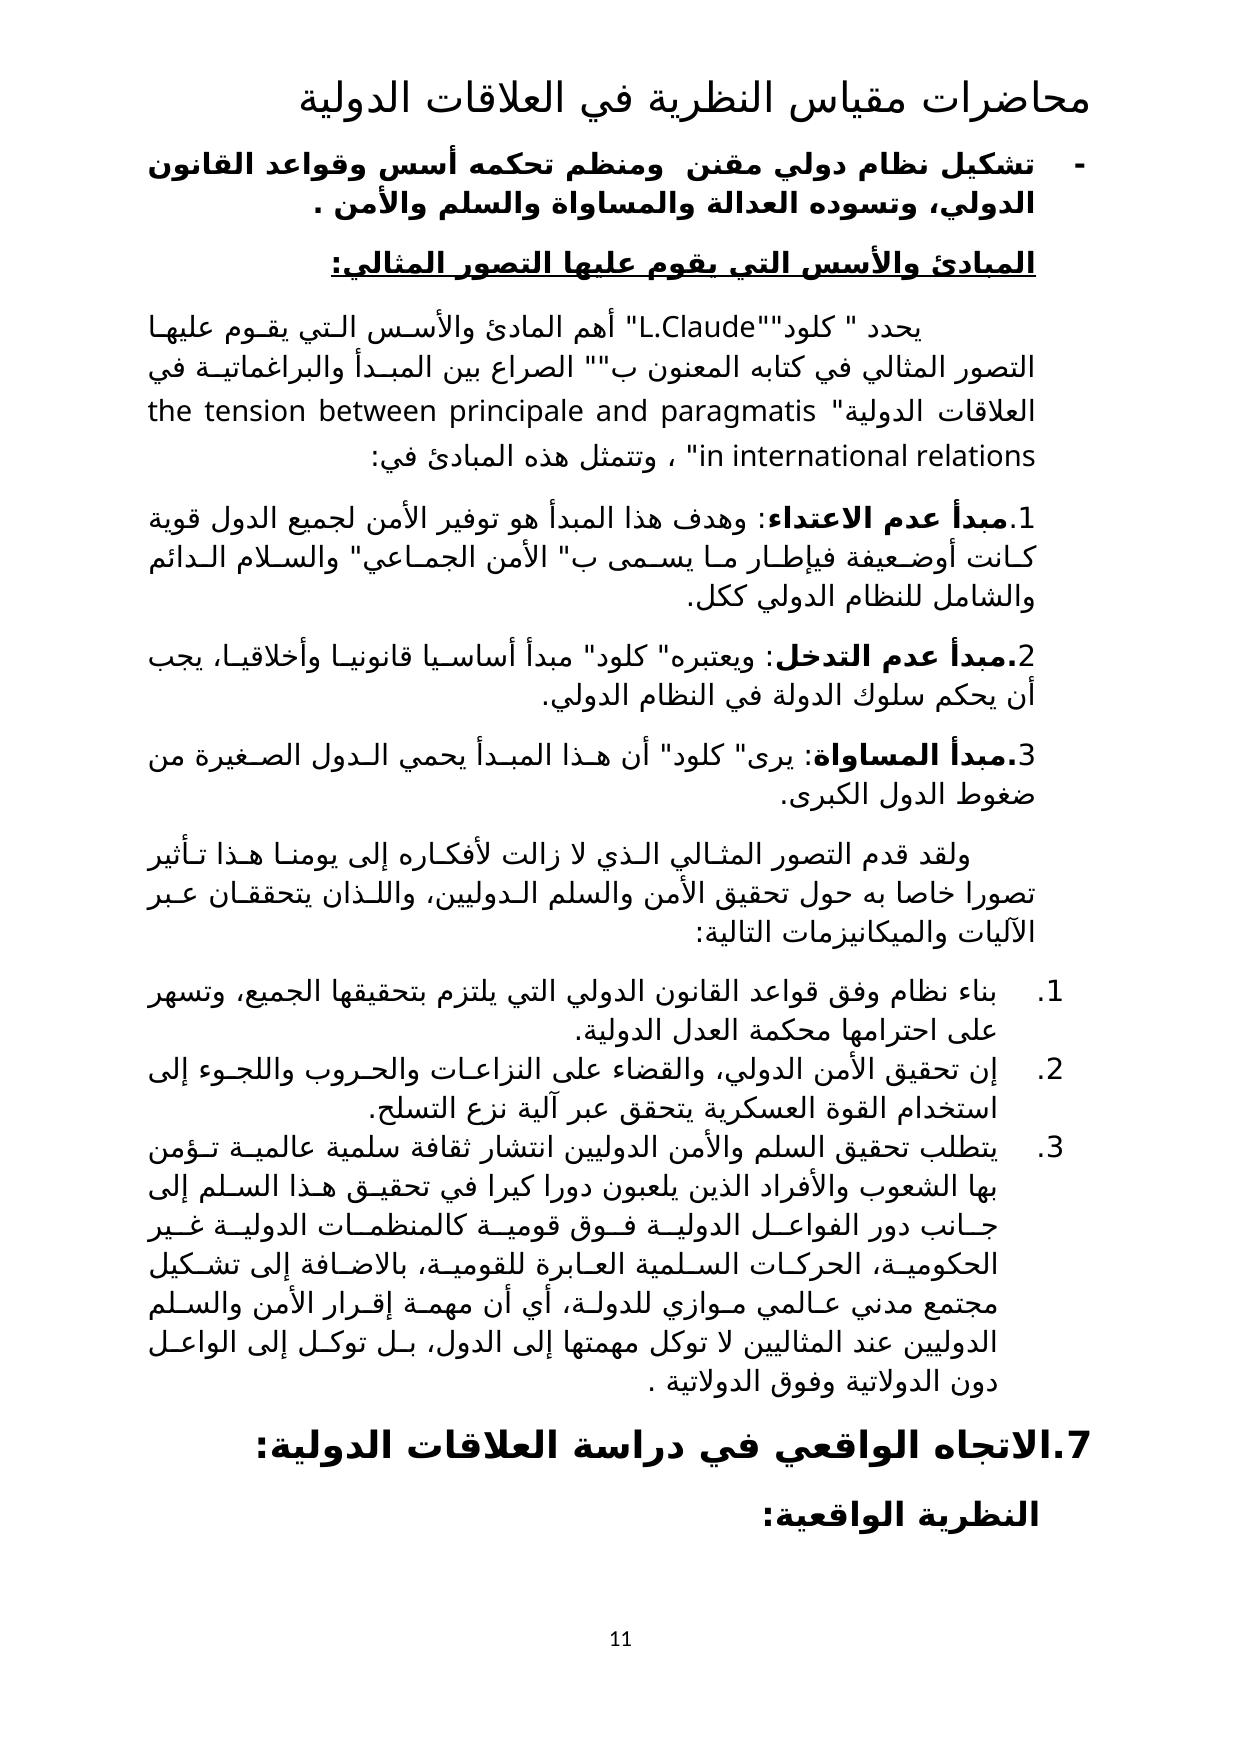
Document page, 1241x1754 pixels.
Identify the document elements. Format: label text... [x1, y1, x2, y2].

list إن تحقيق الأمن الدولي، والقضاء على النزاعات والحروب واللجوء إلى استخدام القوة العسكرية يتحقق عبر آلية نزع التسلح. [148, 1053, 1036, 1126]
list تشكيل نظام دولي مقنن ومنظم تحكمه أسس وقواعد القانون الدولي، وتسوده العدالة والمساواة والسلم والأمن . [148, 148, 1074, 221]
text 3.مبدأ المساواة: يرى" كلود" أن هذا المبدأ يحمي الدول الصغيرة من ضغوط الدول الكبرى. [148, 738, 1036, 811]
list يتطلب تحقيق السلم والأمن الدوليين انتشار ثقافة سلمية عالمية تؤمن بها الشعوب والأفراد الذين يلعبون دورا كيرا في تحقيق هذا السلم إلى جانب دور الفواعل الدولية فوق قومية كالمنظمات الدولية غير الحكومية، الحركات السلمية العابرة للقومية، بالاضافة إلى تشكيل مجتمع مدني عالمي موازي للدولة، أي أن مهمة إقرار الأمن والسلم الدوليين عند المثاليين لا توكل مهمتها إلى الدول، بل توكل إلى الواعل دون الدولاتية وفوق الدولاتية . [148, 1131, 1036, 1398]
text 2.مبدأ عدم التدخل: ويعتبره" كلود" مبدأ أساسيا قانونيا وأخلاقيا، يجب أن يحكم سلوك الدولة في النظام الدولي. [148, 639, 1036, 712]
text المبادئ والأسس التي يقوم عليها التصور المثالي: [148, 246, 1036, 280]
text ولقد قدم التصور المثالي الذي لا زالت لأفكاره إلى يومنا هذا تأثير تصورا خاصا به حول تحقيق الأمن والسلم الدوليين، واللذان يتحققان عبر الآليات والميكانيزمات التالية: [148, 837, 1036, 949]
text النظرية الواقعية: [148, 1495, 1093, 1534]
list بناء نظام وفق قواعد القانون الدولي التي يلتزم بتحقيقها الجميع، وتسهر على احترامها محكمة العدل الدولية. [148, 975, 1036, 1048]
text 1.مبدأ عدم الاعتداء: وهدف هذا المبدأ هو توفير الأمن لجميع الدول قوية كانت أوضعيفة فيإطار ما يسمى ب" الأمن الجماعي" والسلام الدائم والشامل للنظام الدولي ككل. [148, 502, 1036, 614]
text 7.الاتجاه الواقعي في دراسة العلاقات الدولية: [148, 1424, 1093, 1468]
text يحدد " كلود""L.Claude" أهم المادئ والأسس التي يقوم عليها التصور المثالي في كتابه المعنون ب"" الصراع بين المبدأ والبراغماتية في العلاقات الدولية" the tension between principale and paragmatis in international relations" ، وتتمثل هذه المبادئ في: [148, 306, 1036, 475]
